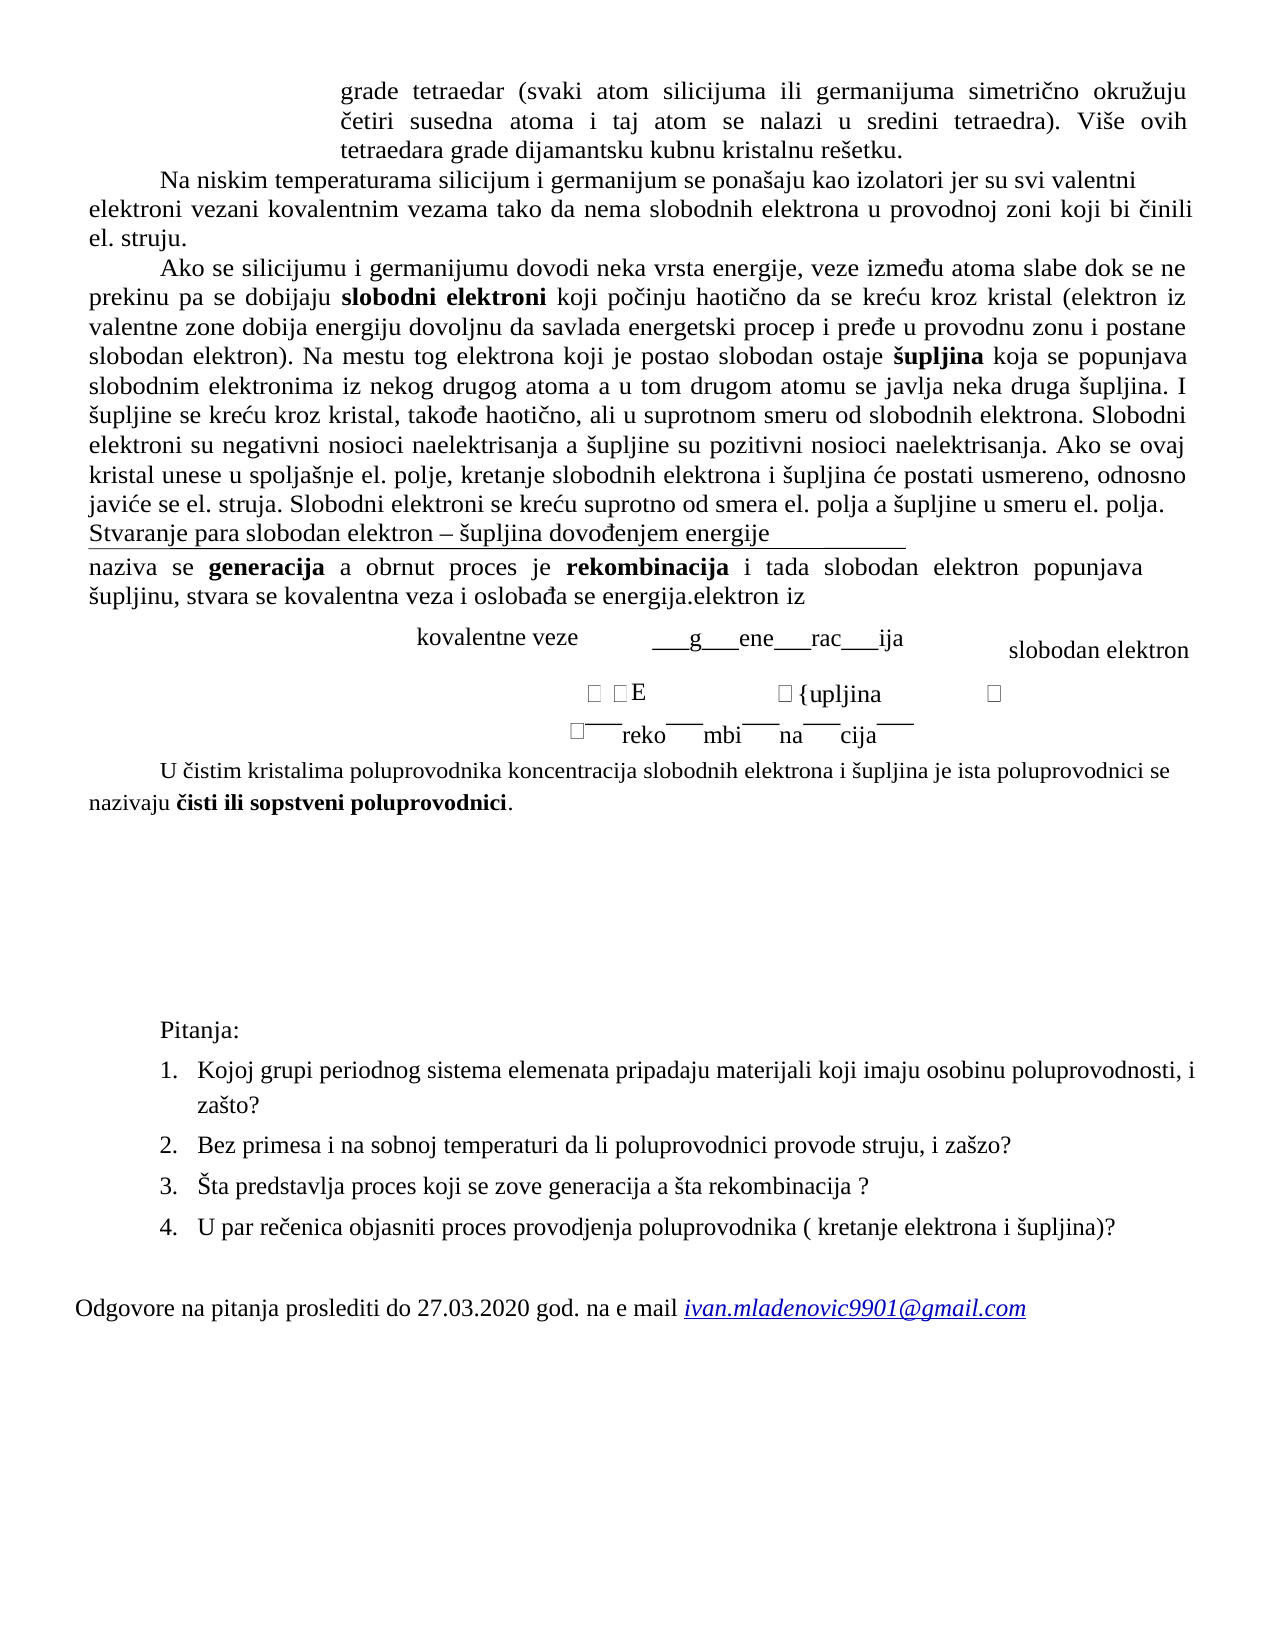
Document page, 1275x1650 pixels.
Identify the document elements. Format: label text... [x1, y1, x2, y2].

text elektroni vezani kovalentnim vezama tako da nema slobodnih elektrona u provodnoj zoni koji bi činili el. struju. [89, 194, 1194, 252]
picture [584, 678, 650, 707]
text ⎯g⎯ene⎯rac⎯ija slobodan elektron {upljina [652, 623, 1219, 711]
list U par rečenica objasniti proces provodjenja poluprovodnika ( kretanje elektrona i šupljina)? [159, 1212, 1219, 1240]
list Šta predstavlja proces koji se zove generacija a šta rekombinacija ? [159, 1171, 1219, 1200]
text Pitanja: [159, 1015, 1219, 1044]
picture [567, 716, 585, 744]
text Na niskim temperaturama silicijum i germanijum se ponašaju kao izolatori jer su svi valentni [159, 165, 1219, 194]
text U čistim kristalima poluprovodnika koncentracija slobodnih elektrona i šupljina je ista poluprovodnici se nazivaju čisti ili sopstveni poluprovodnici. [89, 758, 1219, 816]
text kovalentne veze [64, 622, 578, 651]
list Bez primesa i na sobnoj temperaturi da li poluprovodnici provode struju, i zašzo? [159, 1131, 1219, 1159]
text Ako se silicijumu i germanijumu dovodi neka vrsta energije, veze između atoma slabe dok se ne prekinu pa se dobijaju slobodni elektroni koji počinju haotično da se kreću kroz kristal (elektron iz valentne zone dobija energiju dovoljnu da savlada energetski procep i pređe u provodnu zonu i postane slobodan elektron). Na mestu tog elektrona koji je postao slobodan ostaje šupljina koja se popunjava slobodnim elektronima iz nekog drugog atoma a u tom drugom atomu se javlja neka druga šupljina. I šupljine se kreću kroz kristal, takođe haotično, ali u suprotnom smeru od slobodnih elektrona. Slobodni elektroni su negativni nosioci naelektrisanja a šupljine su pozitivni nosioci naelektrisanja. Ako se ovaj kristal unese u spoljašnje el. polje, kretanje slobodnih elektrona i šupljina će postati usmereno, odnosno javiće se el. struja. Slobodni elektroni se kreću suprotno od smera el. polja a šupljine u smeru el. polja. [89, 253, 1187, 518]
text ⎯reko⎯mbi⎯na⎯cija⎯ [585, 711, 1219, 751]
text Odgovore na pitanja proslediti do 27.03.2020 god. na e mail ivan.mladenovic9901@gmail.com [75, 1293, 1219, 1322]
text naziva se generacija a obrnut proces je rekombinacija i tada slobodan elektron popunjava šupljinu, stvara se kovalentna veza i oslobađa se energija.elektron iz [89, 552, 1144, 610]
list Kojoj grupi periodnog sistema elemenata pripadaju materijali koji imaju osobinu poluprovodnosti, i zašto? [159, 1056, 1196, 1119]
text Stvaranje para slobodan elektron – šupljina dovođenjem energije [89, 519, 1219, 547]
text grade tetraedar (svaki atom silicijuma ili germanijuma simetrično okružuju četiri susedna atoma i taj atom se nalazi u sredini tetraedra). Više ovih tetraedara grade dijamantsku kubnu kristalnu rešetku. [340, 76, 1187, 164]
